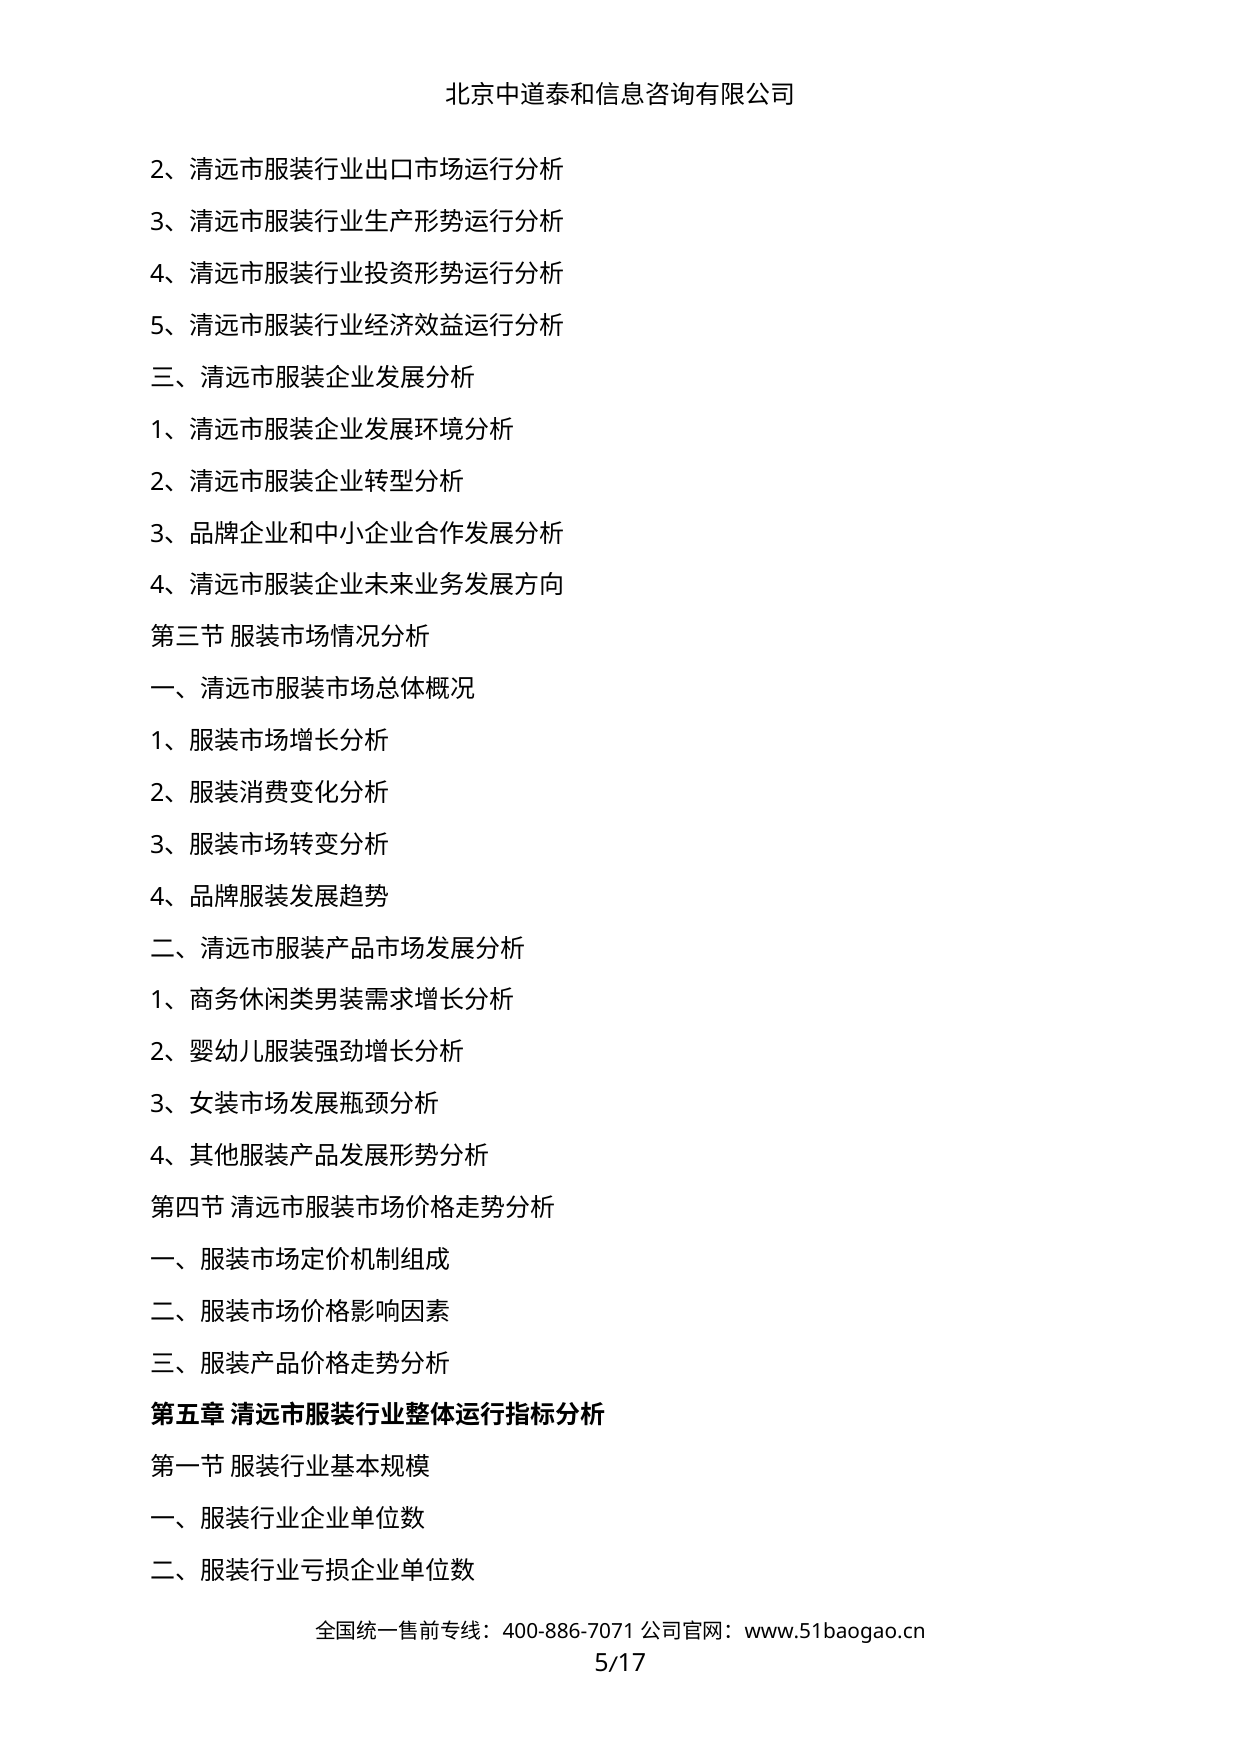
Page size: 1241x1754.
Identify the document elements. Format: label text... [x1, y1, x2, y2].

text 2、服装消费变化分析 [150, 772, 1090, 809]
text 第一节 服装行业基本规模 [150, 1447, 1090, 1483]
text 4、品牌服装发展趋势 [150, 876, 1090, 912]
text 4、清远市服装企业未来业务发展方向 [150, 565, 1090, 601]
text 3、品牌企业和中小企业合作发展分析 [150, 513, 1090, 549]
text 4、其他服装产品发展形势分析 [150, 1136, 1090, 1172]
text 1、商务休闲类男装需求增长分析 [150, 980, 1090, 1016]
text 4、清远市服装行业投资形势运行分析 [150, 254, 1090, 290]
text 三、清远市服装企业发展分析 [150, 357, 1090, 394]
text 一、服装行业企业单位数 [150, 1499, 1090, 1535]
text 第三节 服装市场情况分析 [150, 617, 1090, 653]
text 1、服装市场增长分析 [150, 721, 1090, 757]
text 一、服装市场定价机制组成 [150, 1239, 1090, 1276]
text 二、清远市服装产品市场发展分析 [150, 928, 1090, 964]
text 2、清远市服装企业转型分析 [150, 461, 1090, 497]
text 第四节 清远市服装市场价格走势分析 [150, 1187, 1090, 1224]
text 三、服装产品价格走势分析 [150, 1343, 1090, 1379]
text 3、服装市场转变分析 [150, 824, 1090, 861]
text 1、清远市服装企业发展环境分析 [150, 409, 1090, 446]
text 第五章 清远市服装行业整体运行指标分析 [150, 1395, 1090, 1431]
text 二、服装市场价格影响因素 [150, 1291, 1090, 1327]
text 二、服装行业亏损企业单位数 [150, 1551, 1090, 1587]
text 5、清远市服装行业经济效益运行分析 [150, 306, 1090, 342]
text 2、婴幼儿服装强劲增长分析 [150, 1032, 1090, 1068]
text 2、清远市服装行业出口市场运行分析 [150, 150, 1090, 186]
text 一、清远市服装市场总体概况 [150, 669, 1090, 705]
text 3、清远市服装行业生产形势运行分析 [150, 202, 1090, 238]
text 3、女装市场发展瓶颈分析 [150, 1084, 1090, 1120]
